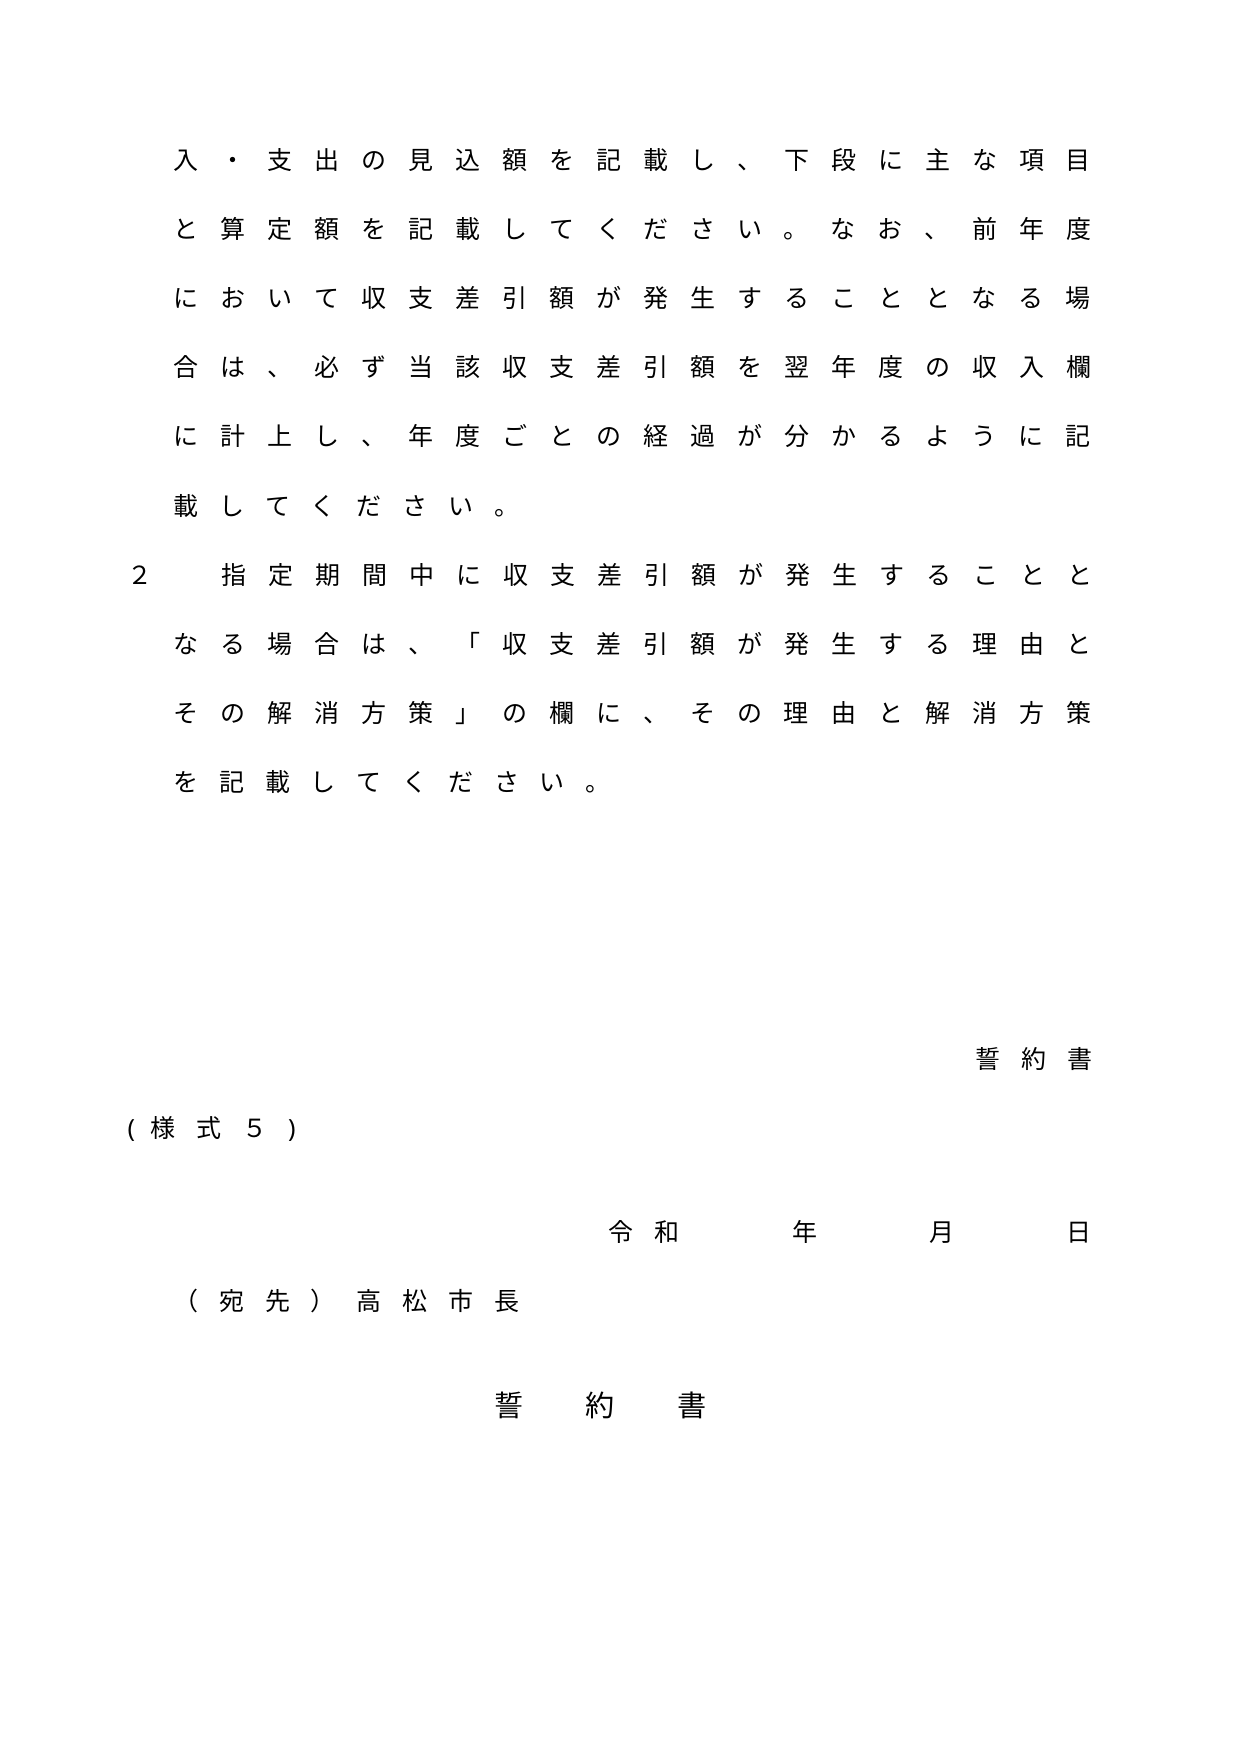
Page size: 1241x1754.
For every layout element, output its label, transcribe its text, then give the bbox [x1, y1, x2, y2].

text ２ 指定期間中に収支差引額が発生することとなる場合は、「収支差引額が発生する理由とその解消方策」の欄に、その理由と解消方策を記載してください。 [127, 539, 1113, 815]
text 誓約書(様式５) [127, 1023, 1113, 1161]
text 誓 約 書 [127, 1369, 1113, 1438]
text （宛先）高松市長 [127, 1265, 1113, 1334]
text 令和 年 月 日 [127, 1196, 1113, 1265]
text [127, 124, 1113, 539]
